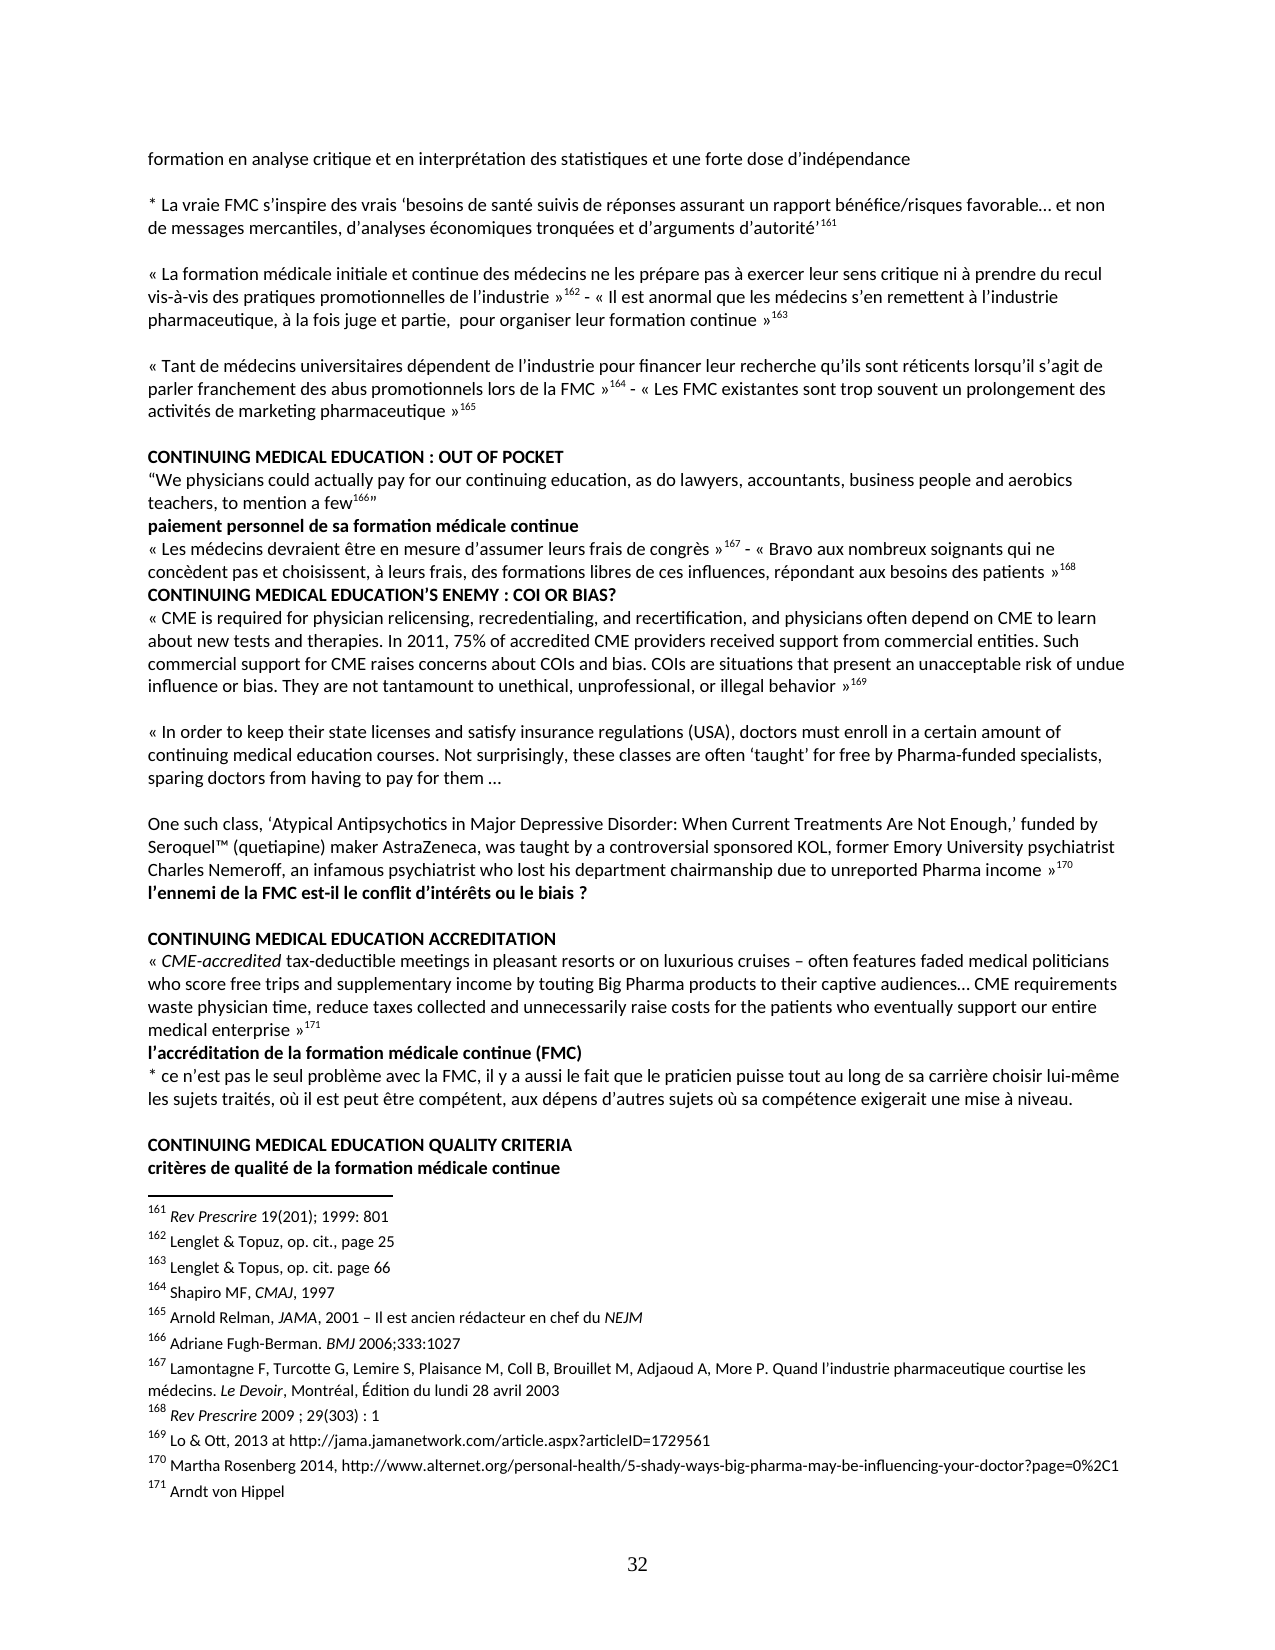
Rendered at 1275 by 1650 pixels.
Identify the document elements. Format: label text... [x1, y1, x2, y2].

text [148, 148, 1127, 423]
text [148, 1133, 1127, 1179]
text CONTINUING MEDICAL EDUCATION : OUT OF POCKET “We physicians could actually pay for our continuing education, as do lawyers, accountants, business people and aerobics teachers, to mention a few” paiement personnel de sa formation médicale continue « Les médecins devraient être en mesure d’assumer leurs frais de congrès » - « Bravo aux nombreux soignants qui ne concèdent pas et choisissent, à leurs frais, des formations libres de ces influences, répondant aux besoins des patients » CONTINUING MEDICAL EDUCATION’S ENEMY : COI OR BIAS? « CME is required for physician relicensing, recredentialing, and recertification, and physicians often depend on CME to learn about new tests and therapies. In 2011, 75% of accredited CME providers received support from commercial entities. Such commercial support for CME raises concerns about COIs and bias. COIs are situations that present an unacceptable risk of undue influence or bias. They are not tantamount to unethical, unprofessional, or illegal behavior » « In order to keep their state licenses and satisfy insurance regulations (USA), doctors must enroll in a certain amount of continuing medical education courses. Not surprisingly, these classes are often ‘taught’ for free by Pharma-funded specialists, sparing doctors from having to pay for them … One such class, ‘Atypical Antipsychotics in Major Depressive Disorder: When Current Treatments Are Not Enough,’ funded by Seroquel™ (quetiapine) maker AstraZeneca, was taught by a controversial sponsored KOL, former Emory University psychiatrist Charles Nemeroff, an infamous psychiatrist who lost his department chairmanship due to unreported Pharma income » l’ennemi de la FMC est-il le conflit d’intérêts ou le biais ? [148, 446, 1127, 904]
text CONTINUING MEDICAL EDUCATION ACCREDITATION « CME-accredited tax-deductible meetings in pleasant resorts or on luxurious cruises – often features faded medical politicians who score free trips and supplementary income by touting Big Pharma products to their captive audiences… CME requirements waste physician time, reduce taxes collected and unnecessarily raise costs for the patients who eventually support our entire medical enterprise » l’accréditation de la formation médicale continue (FMC) * ce n’est pas le seul problème avec la FMC, il y a aussi le fait que le praticien puisse tout au long de sa carrière choisir lui-même les sujets traités, où il est peut être compétent, aux dépens d’autres sujets où sa compétence exigerait une mise à niveau. [148, 927, 1127, 1110]
